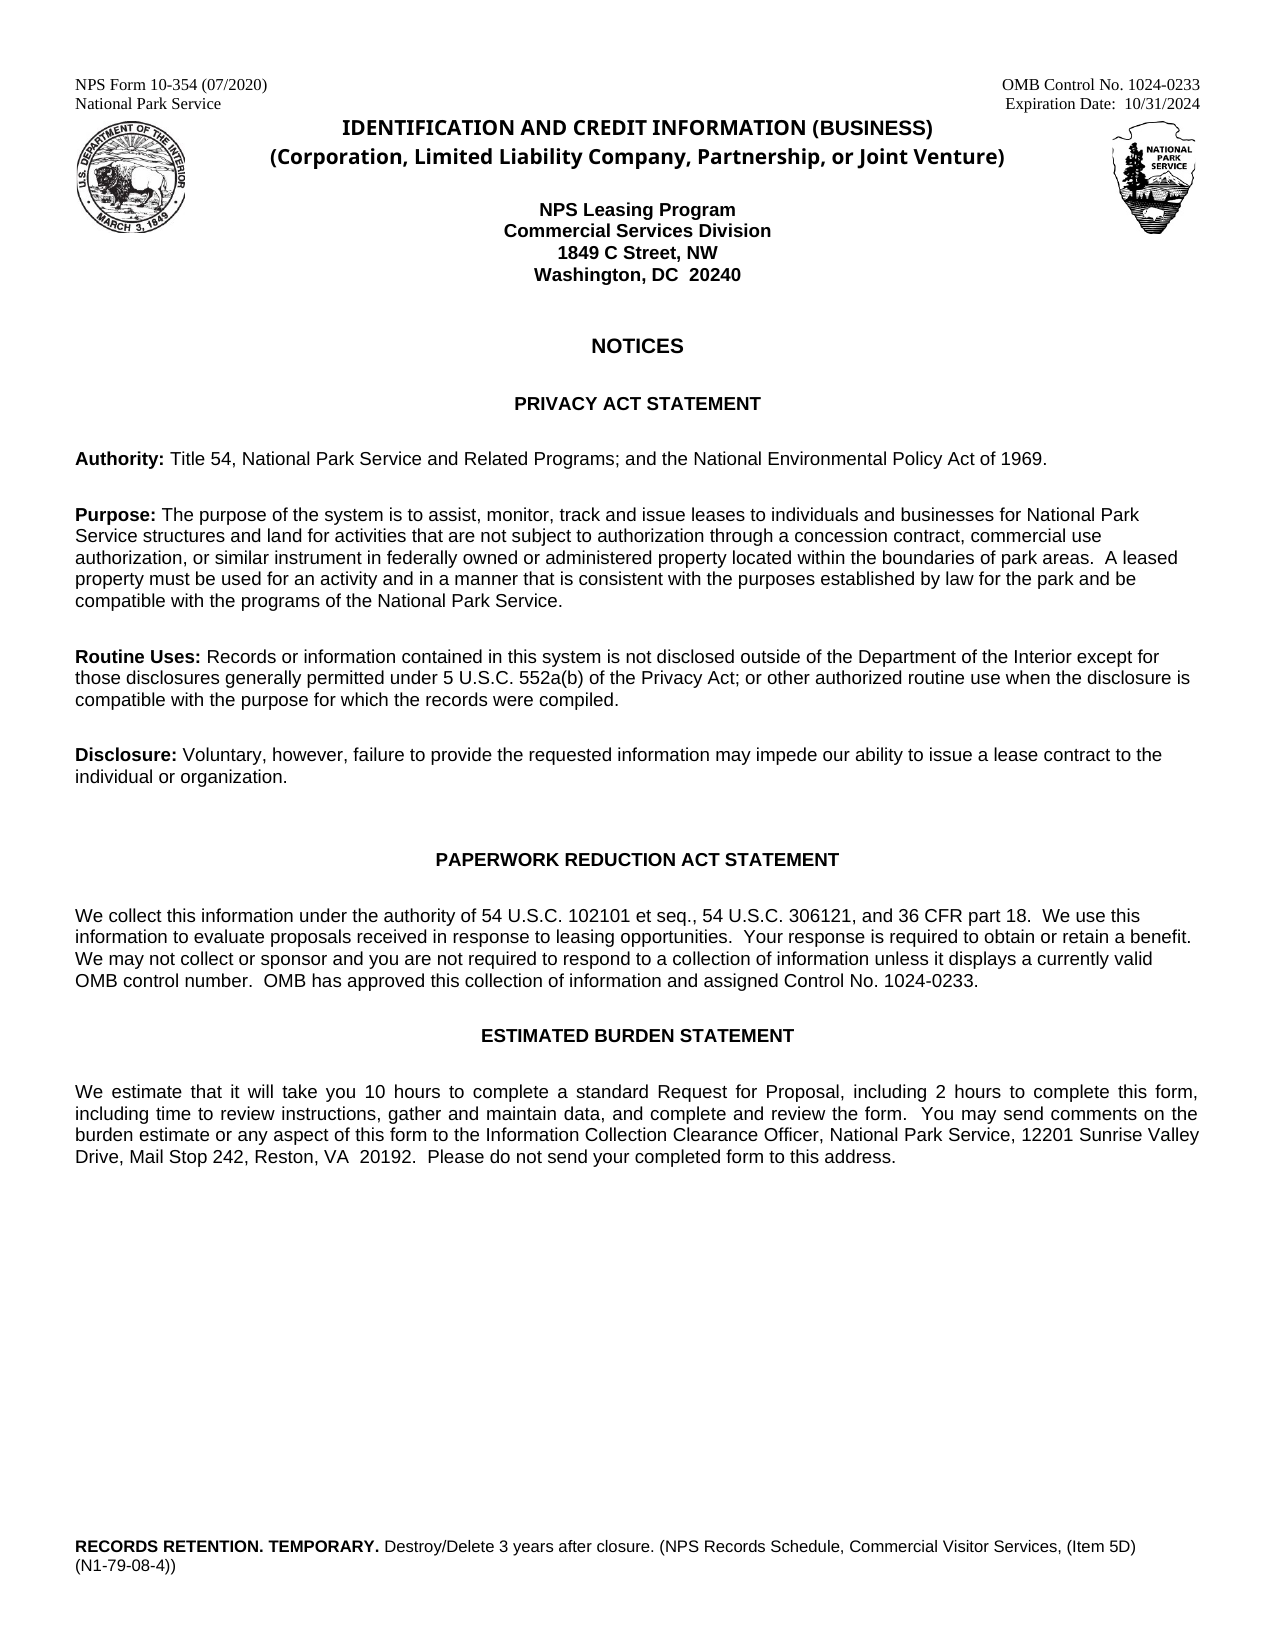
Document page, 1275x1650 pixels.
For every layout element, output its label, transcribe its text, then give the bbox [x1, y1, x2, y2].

text NOTICES [75, 334, 1200, 358]
text PRIVACY ACT STATEMENT [75, 392, 1200, 414]
text Purpose: The purpose of the system is to assist, monitor, track and issue leases to individuals and businesses for National Park Service structures and land for activities that are not subject to authorization through a concession contract, commercial use authorization, or similar instrument in federally owned or administered property located within the boundaries of park areas. A leased property must be used for an activity and in a manner that is consistent with the purposes established by law for the park and be compatible with the programs of the National Park Service. [75, 503, 1200, 611]
picture [75, 121, 185, 231]
text We estimate that it will take you 10 hours to complete a standard Request for Proposal, including 2 hours to complete this form, including time to review instructions, gather and maintain data, and complete and review the form. You may send comments on the burden estimate or any aspect of this form to the Information Collection Clearance Officer, National Park Service, 12201 Sunrise Valley Drive, Mail Stop 242, Reston, VA 20192. Please do not send your completed form to this address. [75, 1081, 1200, 1167]
text ESTIMATED BURDEN STATEMENT [75, 1025, 1200, 1047]
text We collect this information under the authority of 54 U.S.C. 102101 et seq., 54 U.S.C. 306121, and 36 CFR part 18. We use this information to evaluate proposals received in response to leasing opportunities. Your response is required to obtain or retain a benefit. We may not collect or sponsor and you are not required to respond to a collection of information unless it displays a currently valid OMB control number. OMB has approved this collection of information and assigned Control No. 1024-0233. [75, 905, 1200, 991]
text PAPERWORK REDUCTION ACT STATEMENT [75, 849, 1200, 871]
picture [1110, 121, 1195, 232]
text Routine Uses: Records or information contained in this system is not disclosed outside of the Department of the Interior except for those disclosures generally permitted under 5 U.S.C. 552a(b) of the Privacy Act; or other authorized routine use when the disclosure is compatible with the purpose for which the records were compiled. [75, 645, 1200, 710]
text Authority: Title 54, National Park Service and Related Programs; and the National Environmental Policy Act of 1969. [75, 448, 1200, 469]
text Disclosure: Voluntary, however, failure to provide the requested information may impede our ability to issue a lease contract to the individual or organization. [75, 744, 1200, 787]
